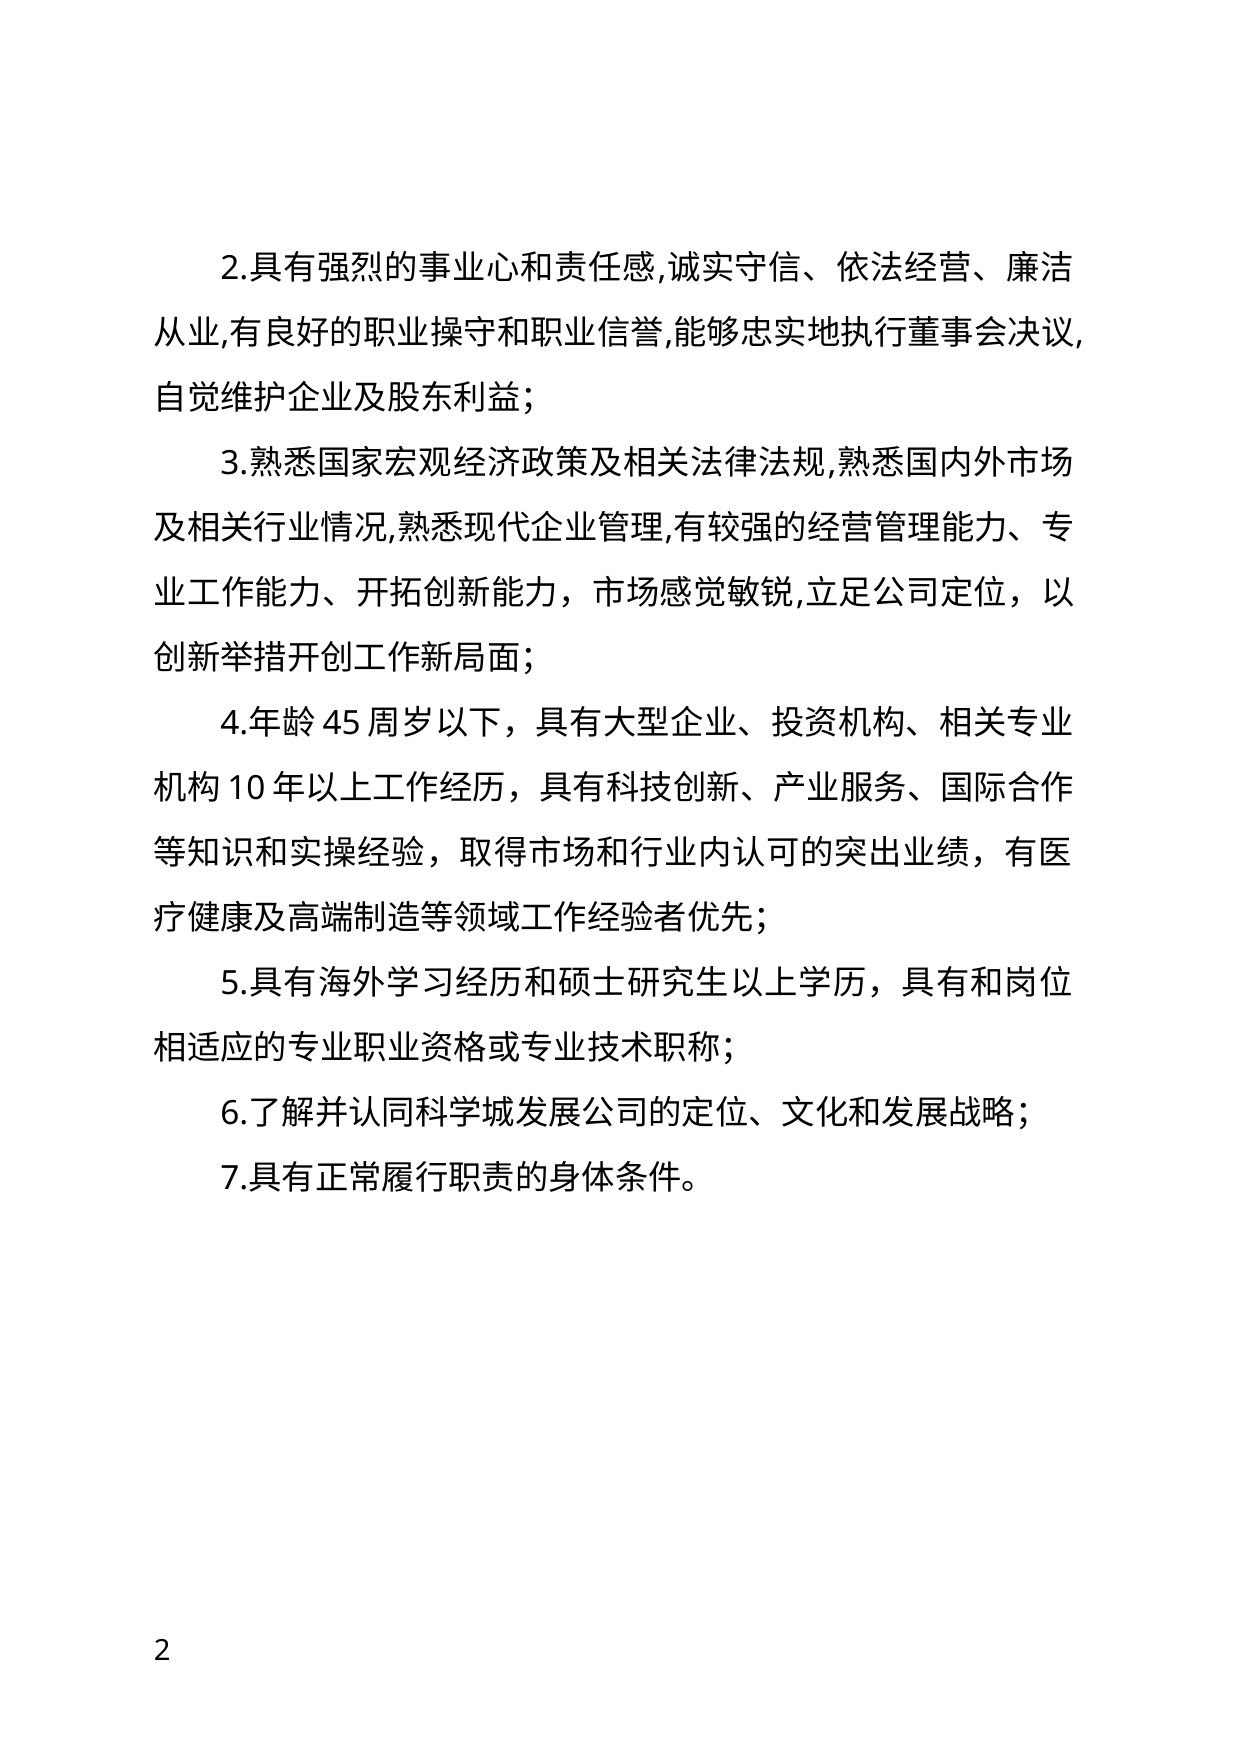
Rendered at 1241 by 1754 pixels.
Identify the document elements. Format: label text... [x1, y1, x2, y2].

text 7.具有正常履行职责的身体条件。 [153, 1143, 1075, 1208]
text 4.年龄45周岁以下，具有大型企业、投资机构、相关专业机构10年以上工作经历，具有科技创新、产业服务、国际合作等知识和实操经验，取得市场和行业内认可的突出业绩，有医疗健康及高端制造等领域工作经验者优先； [153, 688, 1075, 948]
text 2.具有强烈的事业心和责任感,诚实守信、依法经营、廉洁从业,有良好的职业操守和职业信誉,能够忠实地执行董事会决议,自觉维护企业及股东利益； [153, 233, 1075, 428]
text 3.熟悉国家宏观经济政策及相关法律法规,熟悉国内外市场及相关行业情况,熟悉现代企业管理,有较强的经营管理能力、专业工作能力、开拓创新能力，市场感觉敏锐,立足公司定位，以创新举措开创工作新局面； [153, 428, 1075, 688]
text 5.具有海外学习经历和硕士研究生以上学历，具有和岗位相适应的专业职业资格或专业技术职称； [153, 948, 1075, 1078]
text 6.了解并认同科学城发展公司的定位、文化和发展战略； [153, 1078, 1075, 1143]
